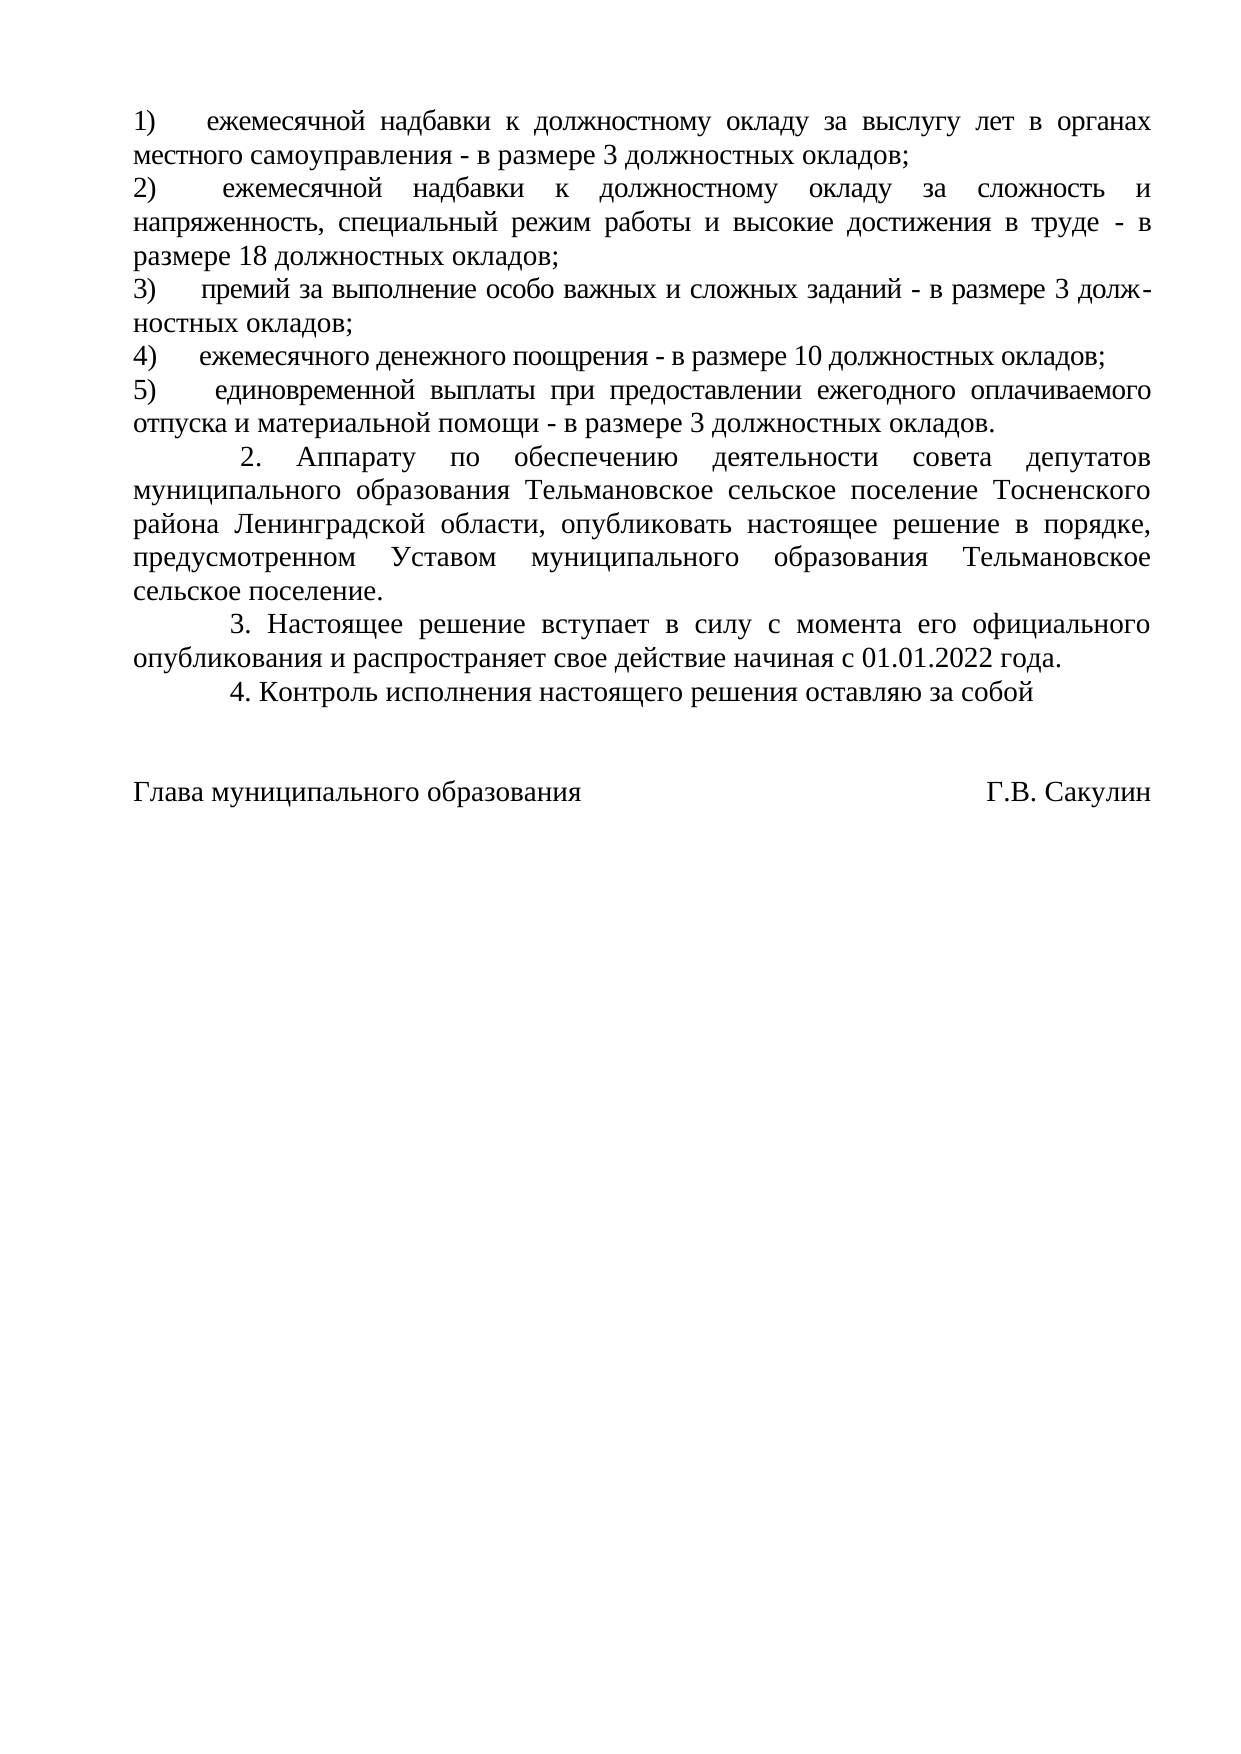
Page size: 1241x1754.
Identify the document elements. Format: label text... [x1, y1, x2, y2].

text 2. Аппарату по обеспечению деятельности совета депутатов муниципального образования Тельмановское сельское поселение Тосненского района Ленинградской области, опубликовать настоящее решение в порядке, предусмотренном Уставом муниципального образования Тельмановское сельское поселение. [133, 439, 1152, 607]
list ежемесячной надбавки к должностному окладу за сложность и напряженность, специальный режим работы и высокие достижения в труде - в размере 18 должностных окладов; [133, 171, 1152, 271]
text Глава муниципального образования Г.В. Сакулин [133, 774, 1152, 808]
list премий за выполнение особо важных и сложных заданий - в размере 3 должностных окладов; [133, 271, 1152, 338]
list ежемесячной надбавки к должностному окладу за выслугу лет в органах местного самоуправления - в размере 3 должностных окладов; [133, 103, 1152, 171]
text 4. Контроль исполнения настоящего решения оставляю за собой [133, 674, 1152, 707]
list единовременной выплаты при предоставлении ежегодного оплачиваемого отпуска и материальной помощи - в размере 3 должностных окладов. [133, 372, 1152, 439]
text 3. Настоящее решение вступает в силу с момента его официального опубликования и распространяет свое действие начиная с 01.01.2022 года. [133, 607, 1152, 674]
text 4) ежемесячного денежного поощрения - в размере 10 должностных окладов; [133, 338, 1152, 372]
